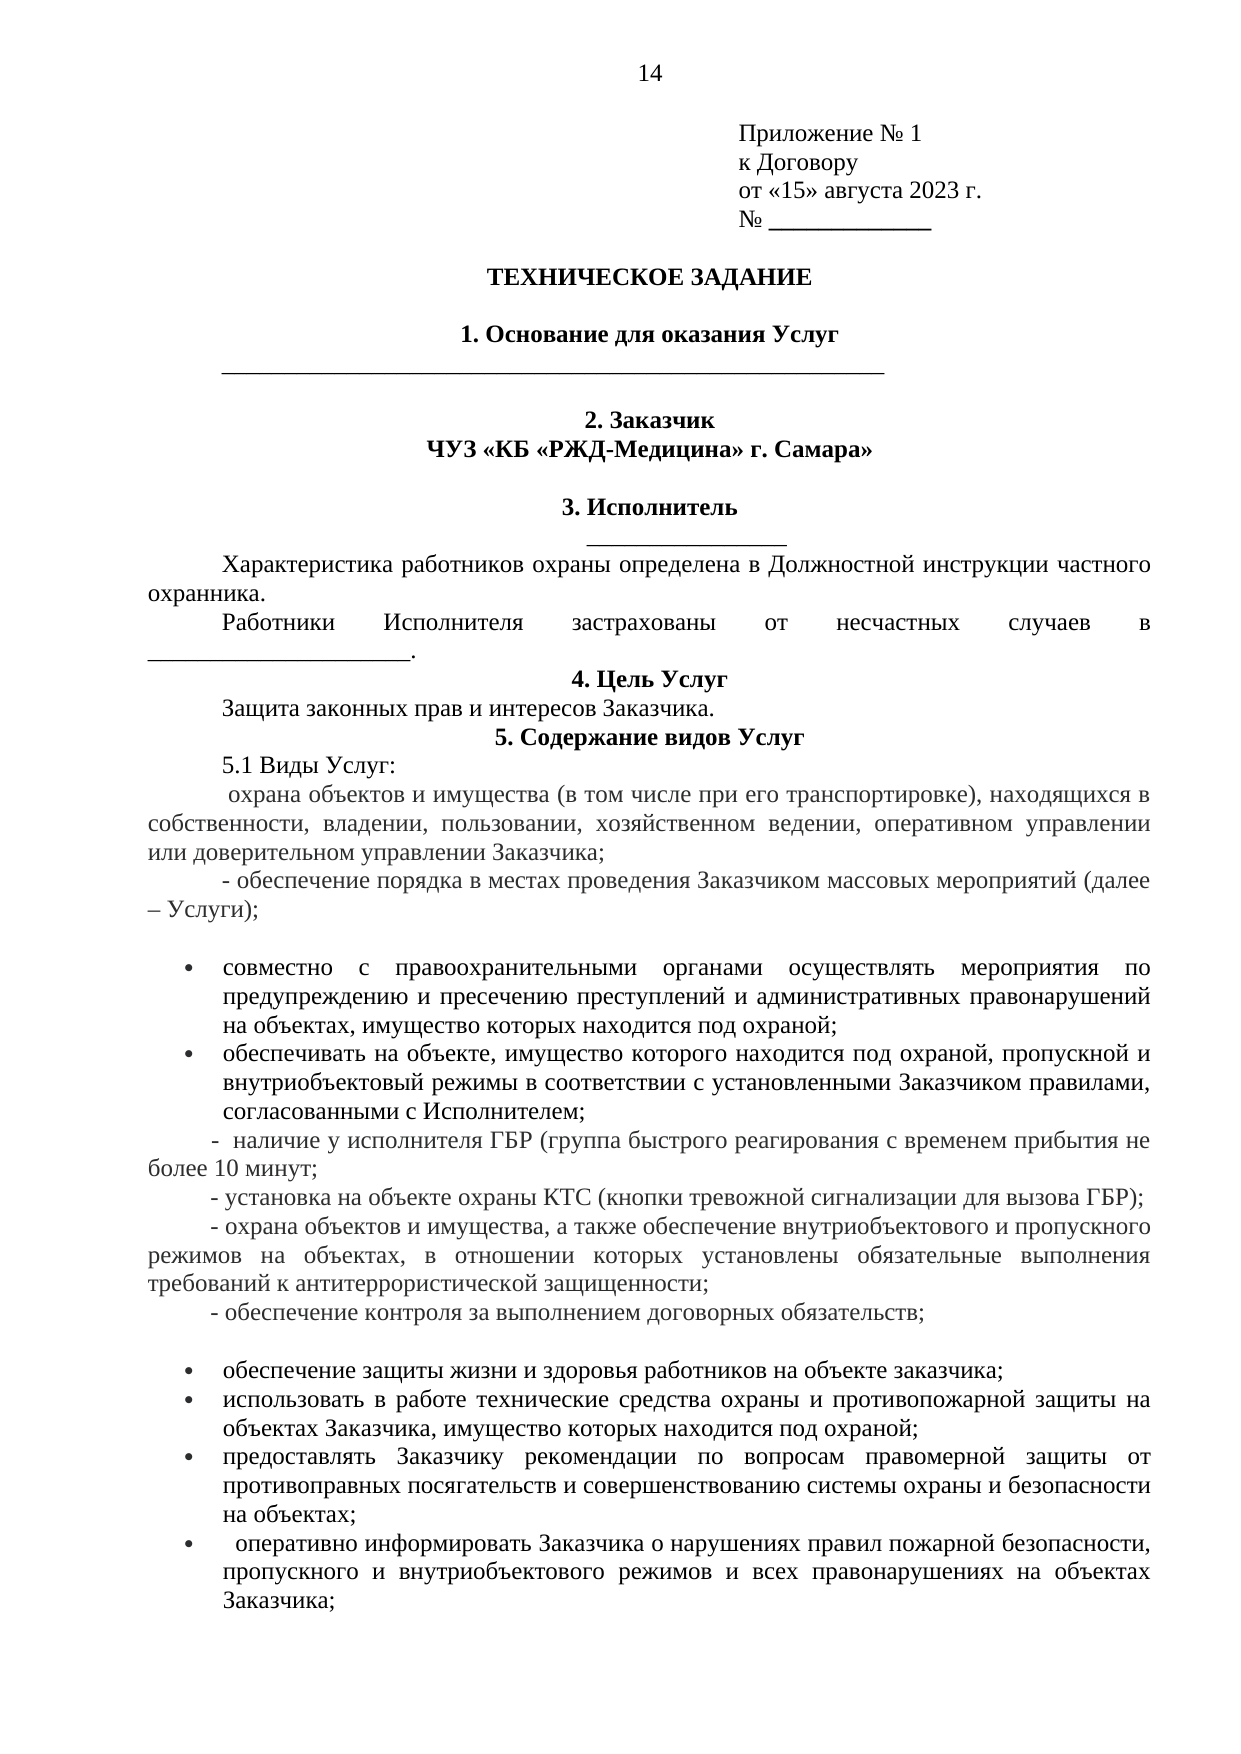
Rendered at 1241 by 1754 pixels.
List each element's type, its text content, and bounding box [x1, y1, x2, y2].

text _____________________________________________________ [148, 348, 1152, 377]
text охрана объектов и имущества (в том числе при его транспортировке), находящихся в собственности, владении, пользовании, хозяйственном ведении, оперативном управлении или доверительном управлении Заказчика; [148, 779, 1152, 866]
text № _____________ [148, 204, 1152, 233]
text Защита законных прав и интересов Заказчика. [148, 693, 1152, 722]
text Работники Исполнителя застрахованы от несчастных случаев в _____________________. [148, 607, 1152, 664]
subtitle от «15» августа 2023 г. [738, 176, 1152, 204]
list совместно с правоохранительными органами осуществлять мероприятия по предупреждению и пресечению преступлений и административных правонарушений на объектах, имущество которых находится под охраной; [185, 952, 1152, 1038]
text 1. Основание для оказания Услуг [148, 319, 1152, 348]
text 5.1 Виды Услуг: [148, 751, 1152, 779]
list обеспечение защиты жизни и здоровья работников на объекте заказчика; [185, 1355, 1152, 1384]
subtitle к Договору [738, 147, 1152, 176]
text Характеристика работников охраны определена в Должностной инструкции частного охранника. [148, 549, 1152, 607]
text 4. Цель Услуг [148, 664, 1152, 693]
text ________________ [148, 521, 1152, 549]
text Приложение № 1 [738, 118, 1152, 147]
text ЧУЗ «КБ «РЖД-Медицина» г. Самара» [148, 434, 1152, 463]
text - обеспечение порядка в местах проведения Заказчиком массовых мероприятий (далее – Услуги); [148, 866, 1152, 923]
list обеспечивать на объекте, имущество которого находится под охраной, пропускной и внутриобъектовый режимы в соответствии с установленными Заказчиком правилами, согласованными с Исполнителем; [185, 1038, 1152, 1125]
list использовать в работе технические средства охраны и противопожарной защиты на объектах Заказчика, имущество которых находится под охраной; [185, 1384, 1152, 1441]
subtitle ТЕХНИЧЕСКОЕ ЗАДАНИЕ [148, 262, 1152, 291]
text 2. Заказчик [148, 406, 1152, 434]
list предоставлять Заказчику рекомендации по вопросам правомерной защиты от противоправных посягательств и совершенствованию системы охраны и безопасности на объектах; [185, 1441, 1152, 1528]
text - обеспечение контроля за выполнением договорных обязательств; [148, 1297, 1152, 1326]
list оперативно информировать Заказчика о нарушениях правил пожарной безопасности, пропускного и внутриобъектового режимов и всех правонарушениях на объектах Заказчика; [185, 1528, 1152, 1614]
text 3. Исполнитель [148, 492, 1152, 521]
text - наличие у исполнителя ГБР (группа быстрого реагирования с временем прибытия не более 10 минут; [148, 1125, 1152, 1182]
text - установка на объекте охраны КТС (кнопки тревожной сигнализации для вызова ГБР); [148, 1182, 1152, 1211]
text - охрана объектов и имущества, а также обеспечение внутриобъектового и пропускного режимов на объектах, в отношении которых установлены обязательные выполнения требований к антитеррористической защищенности; [148, 1211, 1152, 1297]
text 5. Содержание видов Услуг [148, 722, 1152, 751]
